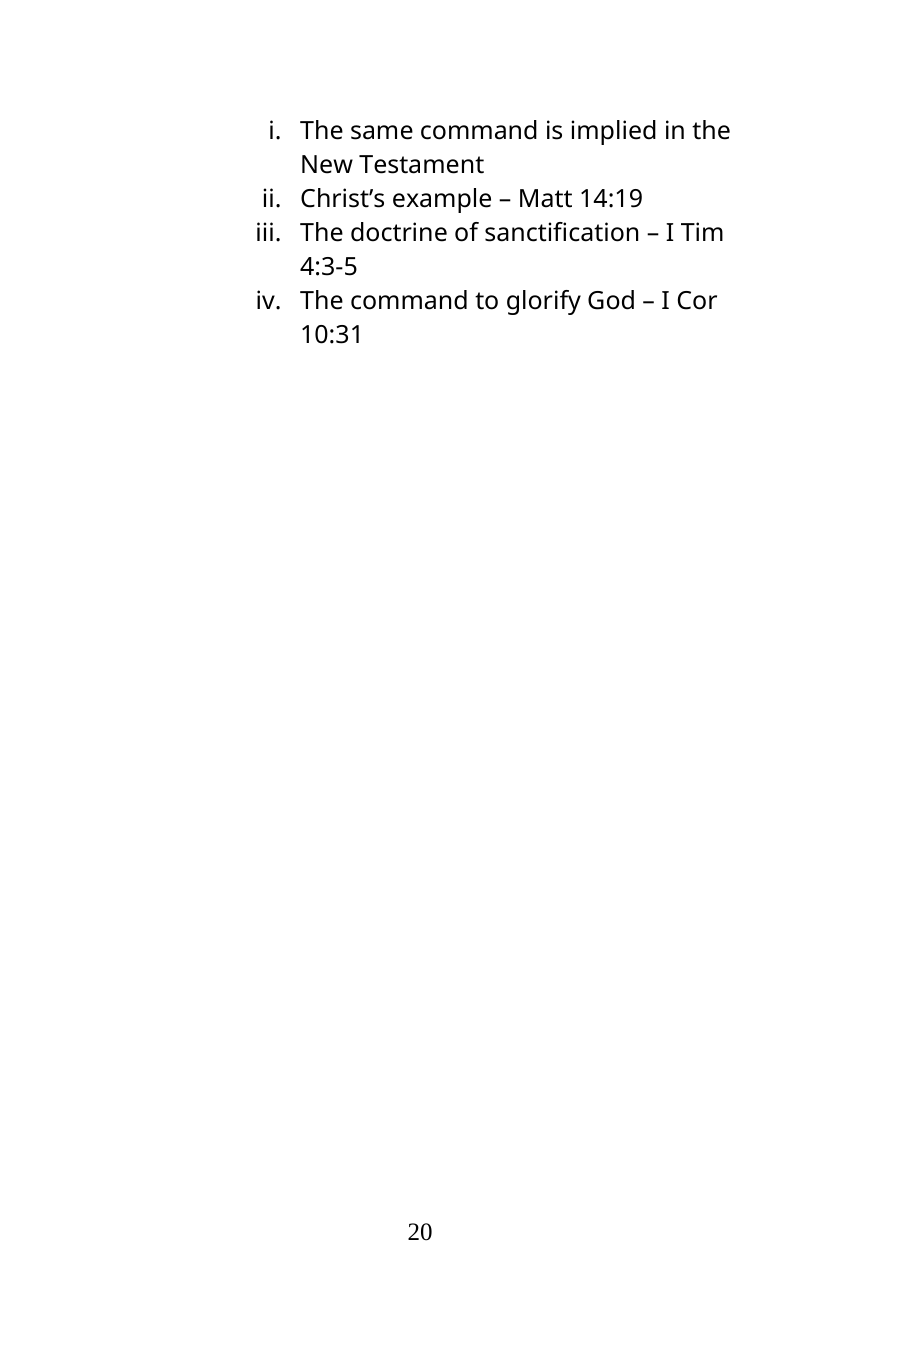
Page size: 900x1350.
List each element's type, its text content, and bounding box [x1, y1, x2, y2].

list The command to glorify God – I Cor 10:31 [281, 283, 765, 351]
list Christ’s example – Matt 14:19 [281, 181, 765, 215]
list The same command is implied in the New Testament [281, 112, 765, 181]
list The doctrine of sanctification – I Tim 4:3-5 [281, 215, 765, 283]
